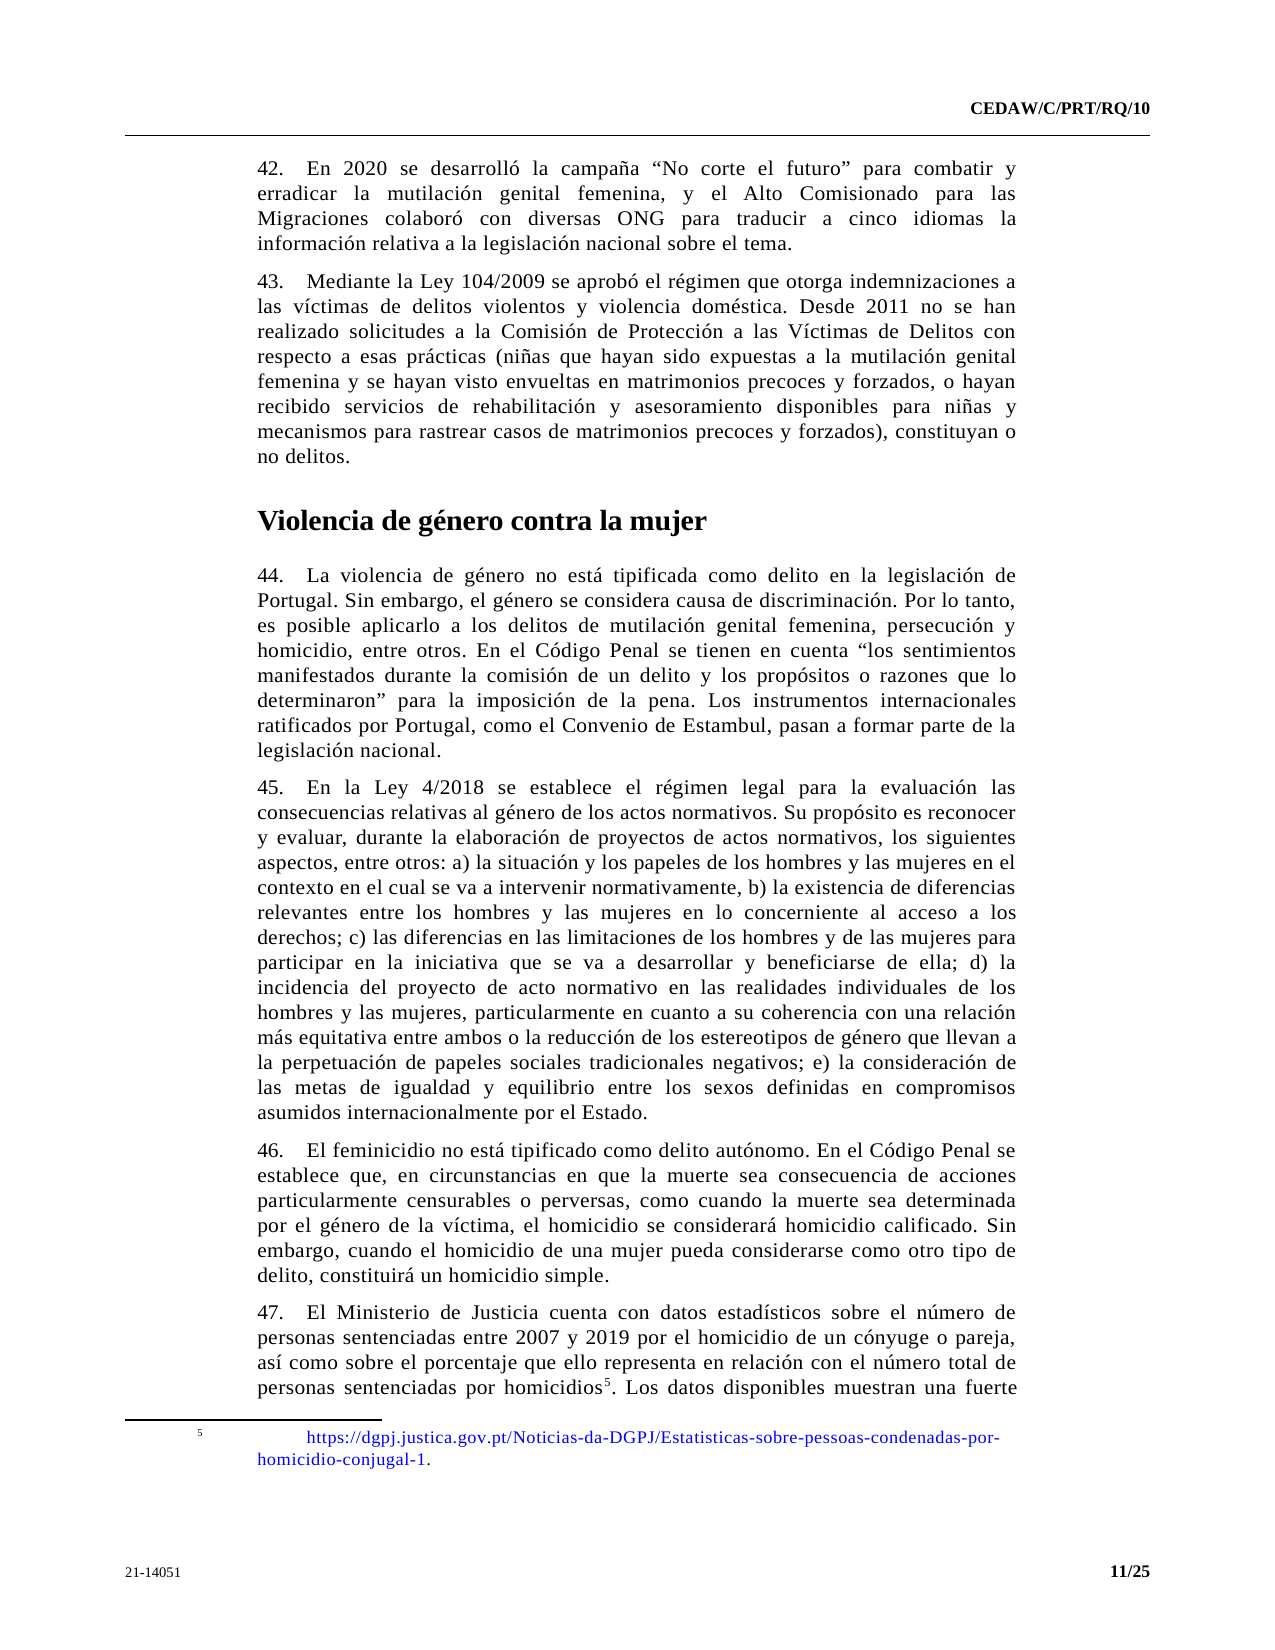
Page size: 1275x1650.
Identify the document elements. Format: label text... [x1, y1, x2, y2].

list En la Ley 4/2018 se establece el régimen legal para la evaluación las consecuencias relativas al género de los actos normativos. Su propósito es reconocer y evaluar, durante la elaboración de proyectos de actos normativos, los siguientes aspectos, entre otros: a) la situación y los papeles de los hombres y las mujeres en el contexto en el cual se va a intervenir normativamente, b) la existencia de diferencias relevantes entre los hombres y las mujeres en lo concerniente al acceso a los derechos; c) las diferencias en las limitaciones de los hombres y de las mujeres para participar en la iniciativa que se va a desarrollar y beneficiarse de ella; d) la incidencia del proyecto de acto normativo en las realidades individuales de los hombres y las mujeres, particularmente en cuanto a su coherencia con una relación más equitativa entre ambos o la reducción de los estereotipos de género que llevan a la perpetuación de papeles sociales tradicionales negativos; e) la consideración de las metas de igualdad y equilibrio entre los sexos definidas en compromisos asumidos internacionalmente por el Estado. [257, 774, 1018, 1124]
list Mediante la Ley 104/2009 se aprobó el régimen que otorga indemnizaciones a las víctimas de delitos violentos y violencia doméstica. Desde 2011 no se han realizado solicitudes a la Comisión de Protección a las Víctimas de Delitos con respecto a esas prácticas (niñas que hayan sido expuestas a la mutilación genital femenina y se hayan visto envueltas en matrimonios precoces y forzados, o hayan recibido servicios de rehabilitación y asesoramiento disponibles para niñas y mecanismos para rastrear casos de matrimonios precoces y forzados), constituyan o no delitos. [257, 268, 1018, 468]
list El feminicidio no está tipificado como delito autónomo. En el Código Penal se establece que, en circunstancias en que la muerte sea consecuencia de acciones particularmente censurables o perversas, como cuando la muerte sea determinada por el género de la víctima, el homicidio se considerará homicidio calificado. Sin embargo, cuando el homicidio de una mujer pueda considerarse como otro tipo de delito, constituirá un homicidio simple. [257, 1137, 1018, 1287]
list En 2020 se desarrolló la campaña “No corte el futuro” para combatir y erradicar la mutilación genital femenina, y el Alto Comisionado para las Migraciones colaboró con diversas ONG para traducir a cinco idiomas la información relativa a la legislación nacional sobre el tema. [257, 156, 1018, 256]
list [257, 1299, 1018, 1399]
list La violencia de género no está tipificada como delito en la legislación de Portugal. Sin embargo, el género se considera causa de discriminación. Por lo tanto, es posible aplicarlo a los delitos de mutilación genital femenina, persecución y homicidio, entre otros. En el Código Penal se tienen en cuenta “los sentimientos manifestados durante la comisión de un delito y los propósitos o razones que lo determinaron” para la imposición de la pena. Los instrumentos internacionales ratificados por Portugal, como el Convenio de Estambul, pasan a formar parte de la legislación nacional. [257, 562, 1018, 762]
text Violencia de género contra la mujer [125, 506, 1019, 537]
